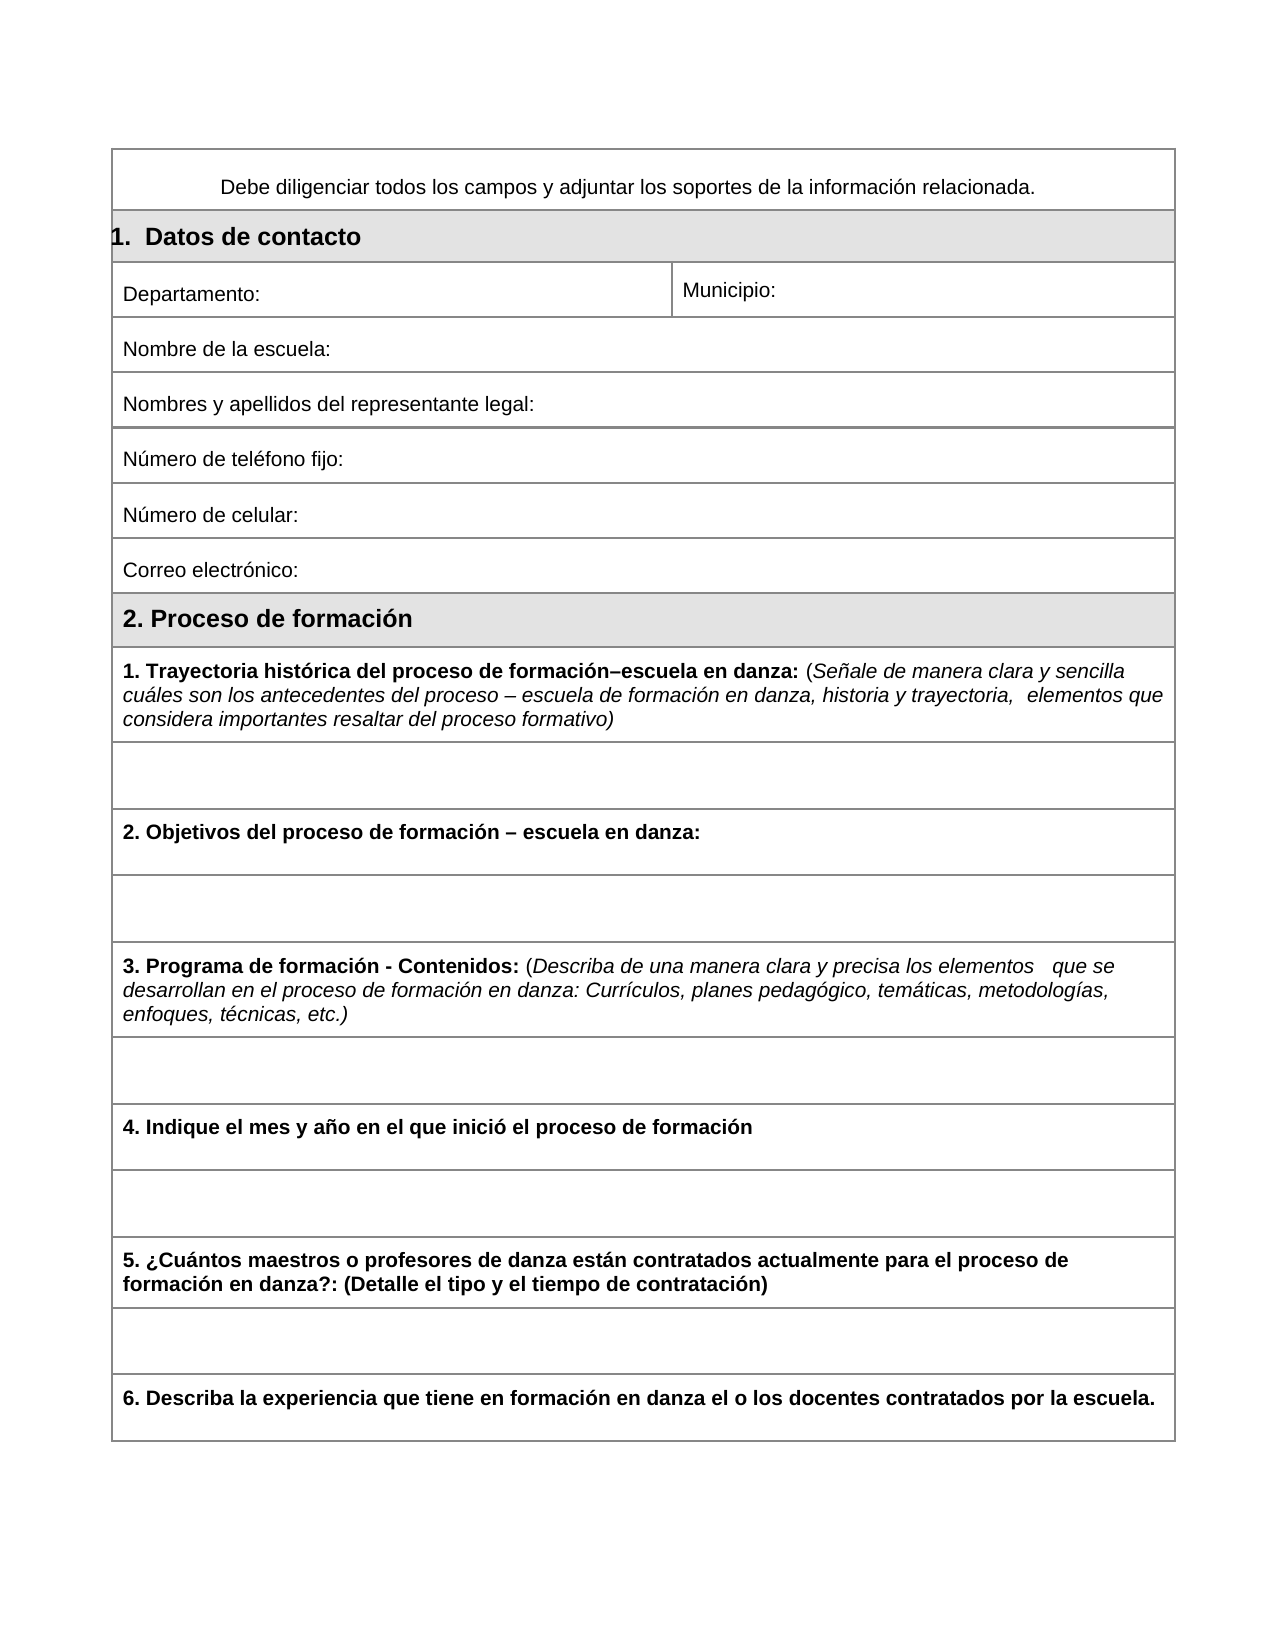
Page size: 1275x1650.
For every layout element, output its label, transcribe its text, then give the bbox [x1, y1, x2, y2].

table_cell 1. Trayectoria histórica del proceso de formación–escuela en danza: (Señale de manera clara y sencilla cuáles son los antecedentes del proceso – escuela de formación en danza, historia y trayectoria, elementos que considera importantes resaltar del proceso formativo) [113, 648, 1174, 741]
table_cell Número de celular: [113, 484, 1174, 537]
table_cell Nombres y apellidos del representante legal: [113, 373, 1174, 426]
table_cell 4. Indique el mes y año en el que inició el proceso de formación [113, 1105, 1174, 1169]
table_cell [113, 1038, 1174, 1102]
table_cell Número de teléfono fijo: [113, 429, 1174, 482]
table_cell 3. Programa de formación - Contenidos: (Describa de una manera clara y precisa los elementos que se desarrollan en el proceso de formación en danza: Currículos, planes pedagógico, temáticas, metodologías, enfoques, técnicas, etc.) [113, 943, 1174, 1036]
table_cell Correo electrónico: [113, 539, 1174, 592]
table_cell [113, 1171, 1174, 1236]
table_cell [113, 1309, 1174, 1373]
table_cell Debe diligenciar todos los campos y adjuntar los soportes de la información relacionada. [113, 150, 1174, 209]
table_cell 2. Proceso de formación [113, 594, 1174, 646]
table_cell 6. Describa la experiencia que tiene en formación en danza el o los docentes contratados por la escuela. [113, 1375, 1174, 1440]
table_cell 2. Objetivos del proceso de formación – escuela en danza: [113, 810, 1174, 874]
table_cell Departamento: [113, 263, 671, 316]
table_cell Municipio: [673, 263, 1174, 316]
table_cell 5. ¿Cuántos maestros o profesores de danza están contratados actualmente para el proceso de formación en danza?: (Detalle el tipo y el tiempo de contratación) [113, 1238, 1174, 1307]
table_cell 1. Datos de contacto [113, 211, 1174, 261]
table_cell [113, 743, 1174, 808]
table_cell [113, 876, 1174, 941]
table_cell Nombre de la escuela: [113, 318, 1174, 371]
